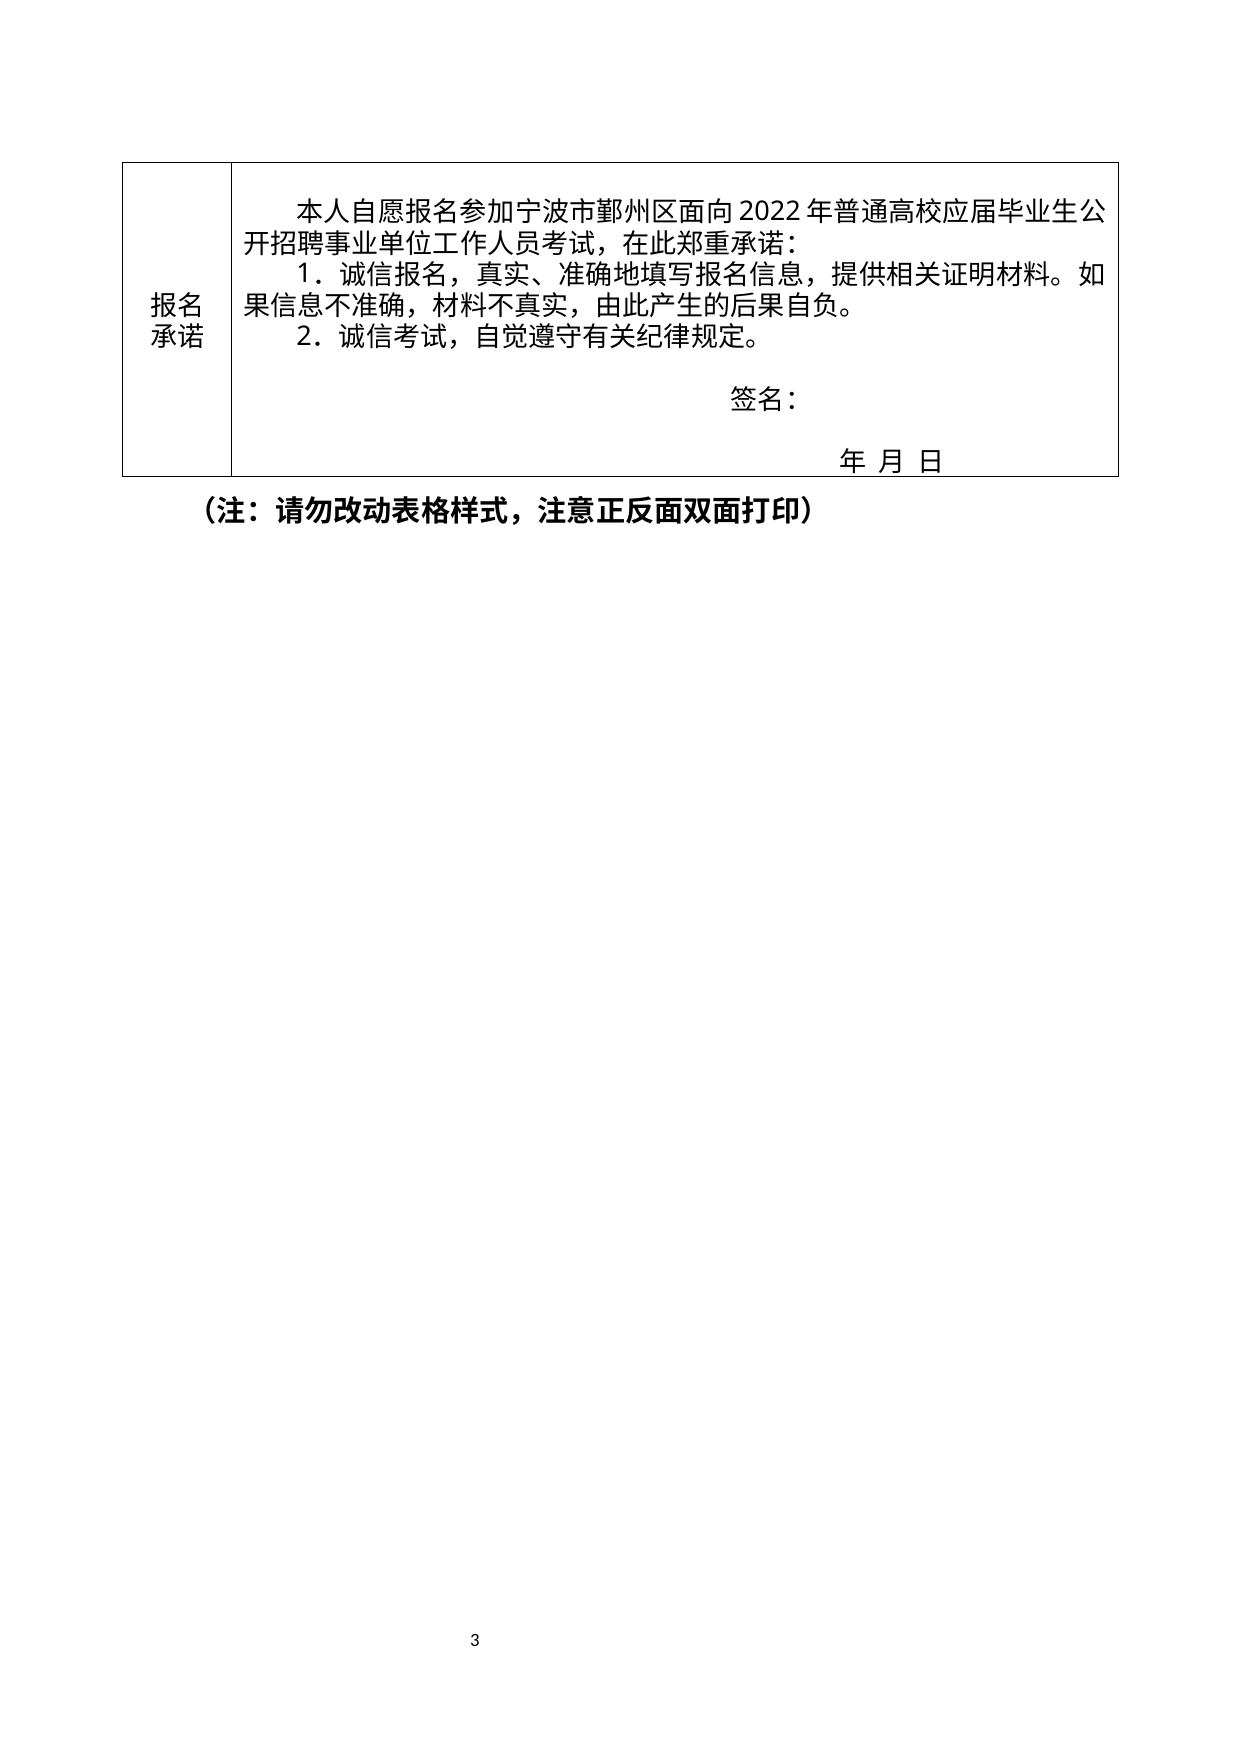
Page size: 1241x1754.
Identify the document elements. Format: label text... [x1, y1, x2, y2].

table_cell 报名 承诺 [123, 163, 231, 476]
text （注：请勿改动表格样式，注意正反面双面打印） [187, 477, 1053, 542]
table_cell 本人自愿报名参加宁波市鄞州区面向2022年普通高校应届毕业生公开招聘事业单位工作人员考试，在此郑重承诺： 1．诚信报名，真实、准确地填写报名信息，提供相关证明材料。如果信息不准确，材料不真实，由此产生的后果自负。 2．诚信考试，自觉遵守有关纪律规定。 签名： 年 月 日 [232, 163, 1118, 476]
